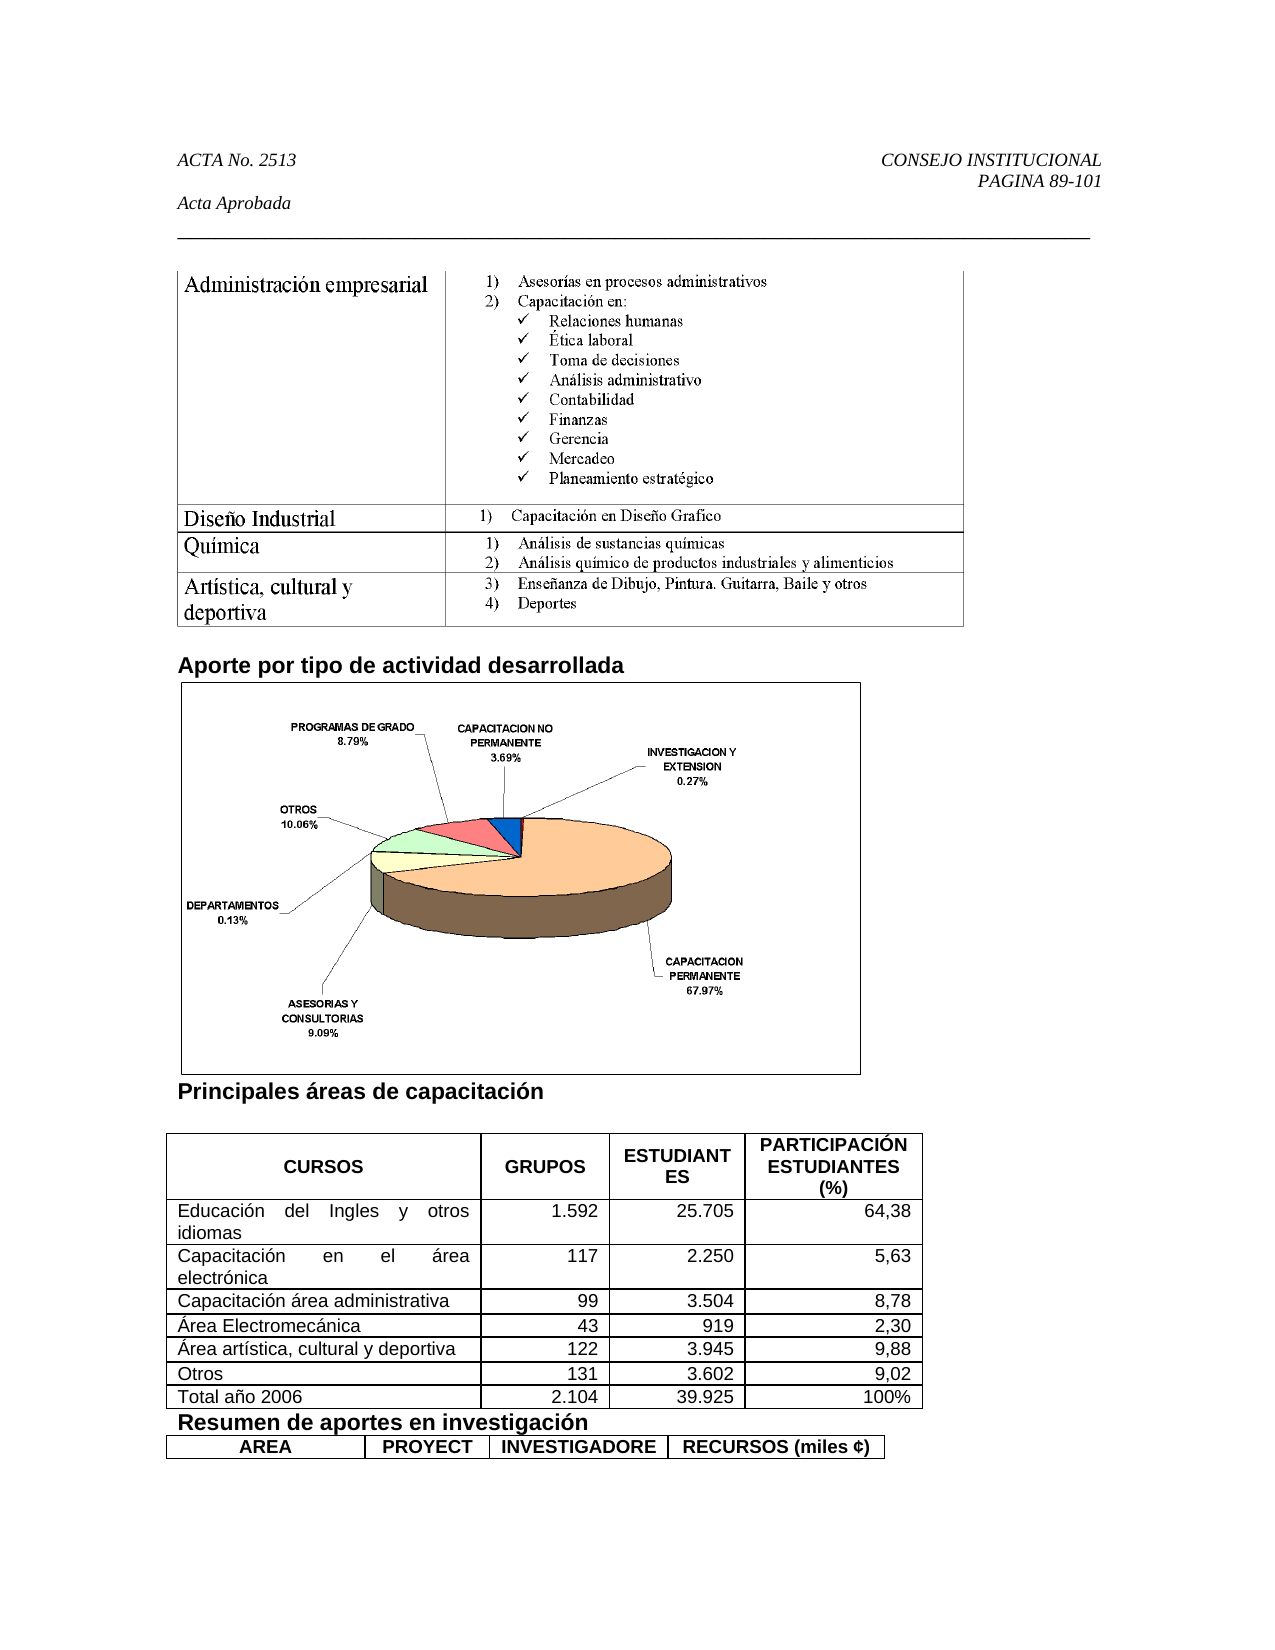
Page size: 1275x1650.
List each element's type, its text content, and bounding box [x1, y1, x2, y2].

table_cell 3.602 [610, 1363, 744, 1384]
table_cell 100% [746, 1386, 922, 1407]
table_header ESTUDIANTES [610, 1134, 744, 1199]
table_cell 9,02 [746, 1363, 922, 1384]
picture [177, 271, 965, 653]
table_cell Otros [167, 1363, 480, 1384]
table_cell 9,88 [746, 1338, 922, 1361]
table_header INVESTIGADORES [490, 1436, 667, 1457]
table_cell 919 [610, 1315, 744, 1336]
table_cell 1.592 [482, 1200, 609, 1243]
table_cell Total año 2006 [167, 1386, 480, 1407]
table_cell Área artística, cultural y deportiva [167, 1338, 480, 1361]
table_header PROYECTOS [366, 1436, 489, 1457]
text Resumen de aportes en investigación [177, 1408, 1098, 1435]
table_cell Capacitación en el área electrónica [167, 1245, 480, 1288]
table_cell 8,78 [746, 1290, 922, 1313]
table_cell 117 [482, 1245, 609, 1288]
table_header GRUPOS [482, 1134, 609, 1199]
text Principales áreas de capacitación [177, 1078, 1098, 1104]
table_cell 99 [482, 1290, 609, 1313]
table_cell 64,38 [746, 1200, 922, 1243]
table_header CURSOS [167, 1134, 480, 1199]
table_header AREA [167, 1436, 364, 1457]
table_cell 131 [482, 1363, 609, 1384]
table_cell 25.705 [610, 1200, 744, 1243]
table_cell Educación del Ingles y otros idiomas [167, 1200, 480, 1243]
table_cell 2.250 [610, 1245, 744, 1288]
table_cell 43 [482, 1315, 609, 1336]
table_cell 5,63 [746, 1245, 922, 1288]
table_cell 3.945 [610, 1338, 744, 1361]
table_cell Área Electromecánica [167, 1315, 480, 1336]
table_header RECURSOS (miles ¢) [669, 1436, 884, 1457]
table_cell 39.925 [610, 1386, 744, 1407]
table_header PARTICIPACIÓN ESTUDIANTES (%) [746, 1134, 922, 1199]
picture [177, 678, 865, 1079]
table_cell Capacitación área administrativa [167, 1290, 480, 1313]
table_cell 2.104 [482, 1386, 609, 1407]
table_cell 2,30 [746, 1315, 922, 1336]
text Aporte por tipo de actividad desarrollada [177, 652, 1098, 679]
table_cell 122 [482, 1338, 609, 1361]
table_cell 3.504 [610, 1290, 744, 1313]
